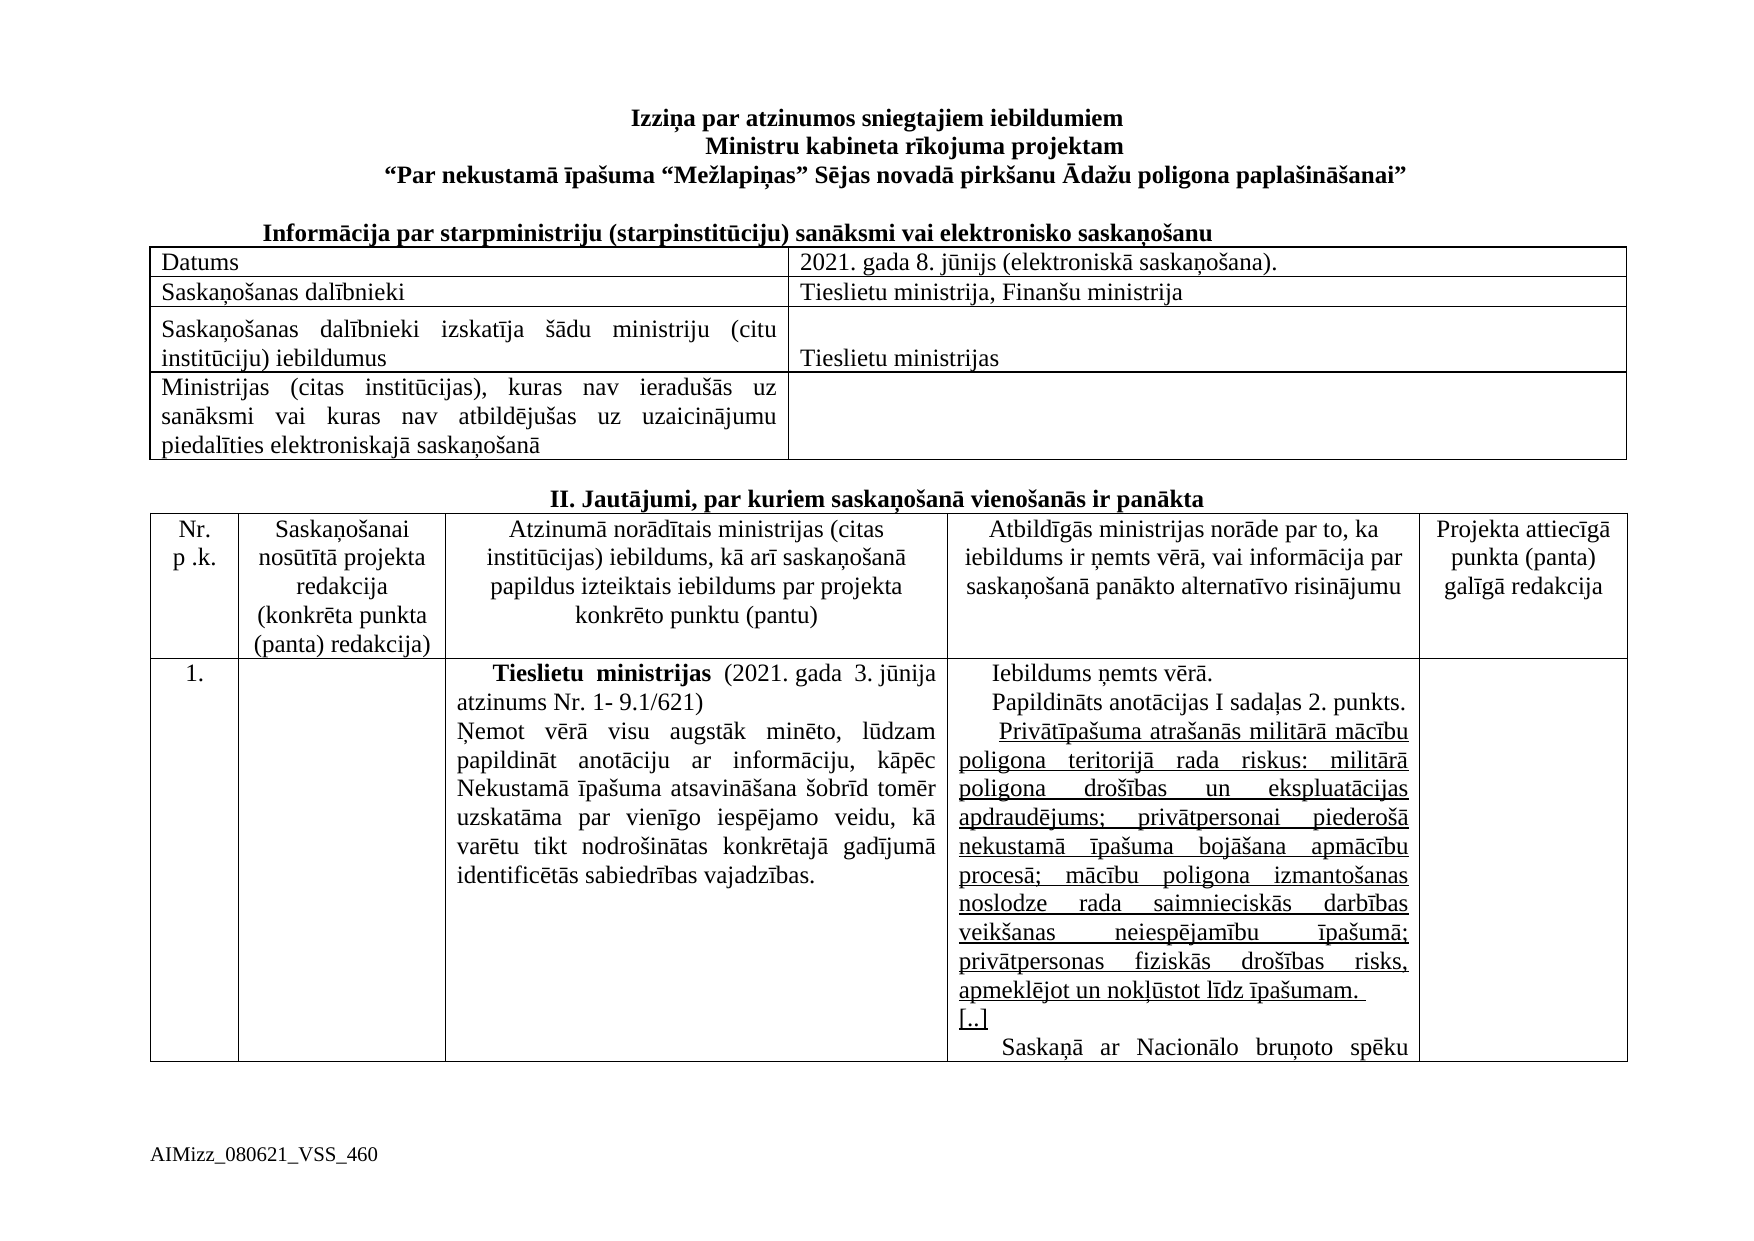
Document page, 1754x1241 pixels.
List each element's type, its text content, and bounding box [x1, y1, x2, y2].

table_cell Tieslietu ministrija, Finanšu ministrija [789, 277, 1626, 306]
table_cell Ministrijas (citas institūcijas), kuras nav ieradušās uz sanāksmi vai kuras nav atbildējušas uz uzaicinājumu piedalīties elektroniskajā saskaņošanā [151, 373, 788, 459]
table_cell [239, 659, 445, 1061]
table_cell 1. [151, 659, 238, 1061]
list Informācija par starpministriju (starpinstitūciju) sanāksmi vai elektronisko saskaņošanu [262, 218, 1604, 246]
text II. Jautājumi, par kuriem saskaņošanā vienošanās ir panākta [150, 484, 1604, 513]
text Ministru kabineta rīkojuma projektam [150, 131, 1604, 160]
table_header Datums [151, 248, 788, 276]
table_header Projekta attiecīgā punkta (panta) galīgā redakcija [1420, 514, 1627, 657]
table_cell [1420, 659, 1627, 1061]
text “Par nekustamā īpašuma “Mežlapiņas” Sējas novadā pirkšanu Ādažu poligona paplašināšanai” [150, 160, 1604, 189]
table_cell [789, 373, 1626, 459]
table_header Saskaņošanai nosūtītā projekta redakcija (konkrēta punkta (panta) redakcija) [239, 514, 445, 657]
table_header Atzinumā norādītais ministrijas (citas institūcijas) iebildums, kā arī saskaņošanā papildus izteiktais iebildums par projekta konkrēto punktu (pantu) [446, 514, 947, 657]
table_cell Saskaņošanas dalībnieki izskatīja šādu ministriju (citu institūciju) iebildumus [151, 307, 788, 371]
table_cell Saskaņošanas dalībnieki [151, 277, 788, 306]
text par atzinumos sniegtajiem iebildumiem [150, 103, 1604, 131]
table_cell Tieslietu ministrijas [789, 307, 1626, 371]
table_header Nr. p .k. [151, 514, 238, 657]
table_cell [446, 659, 947, 1061]
table_header Atbildīgās ministrijas norāde par to, ka iebildums ir ņemts vērā, vai informācija par saskaņošanā panākto alternatīvo risinājumu [948, 514, 1419, 657]
table_header 2021. gada 8. jūnijs (elektroniskā saskaņošana). [789, 248, 1626, 276]
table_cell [948, 659, 1419, 1061]
